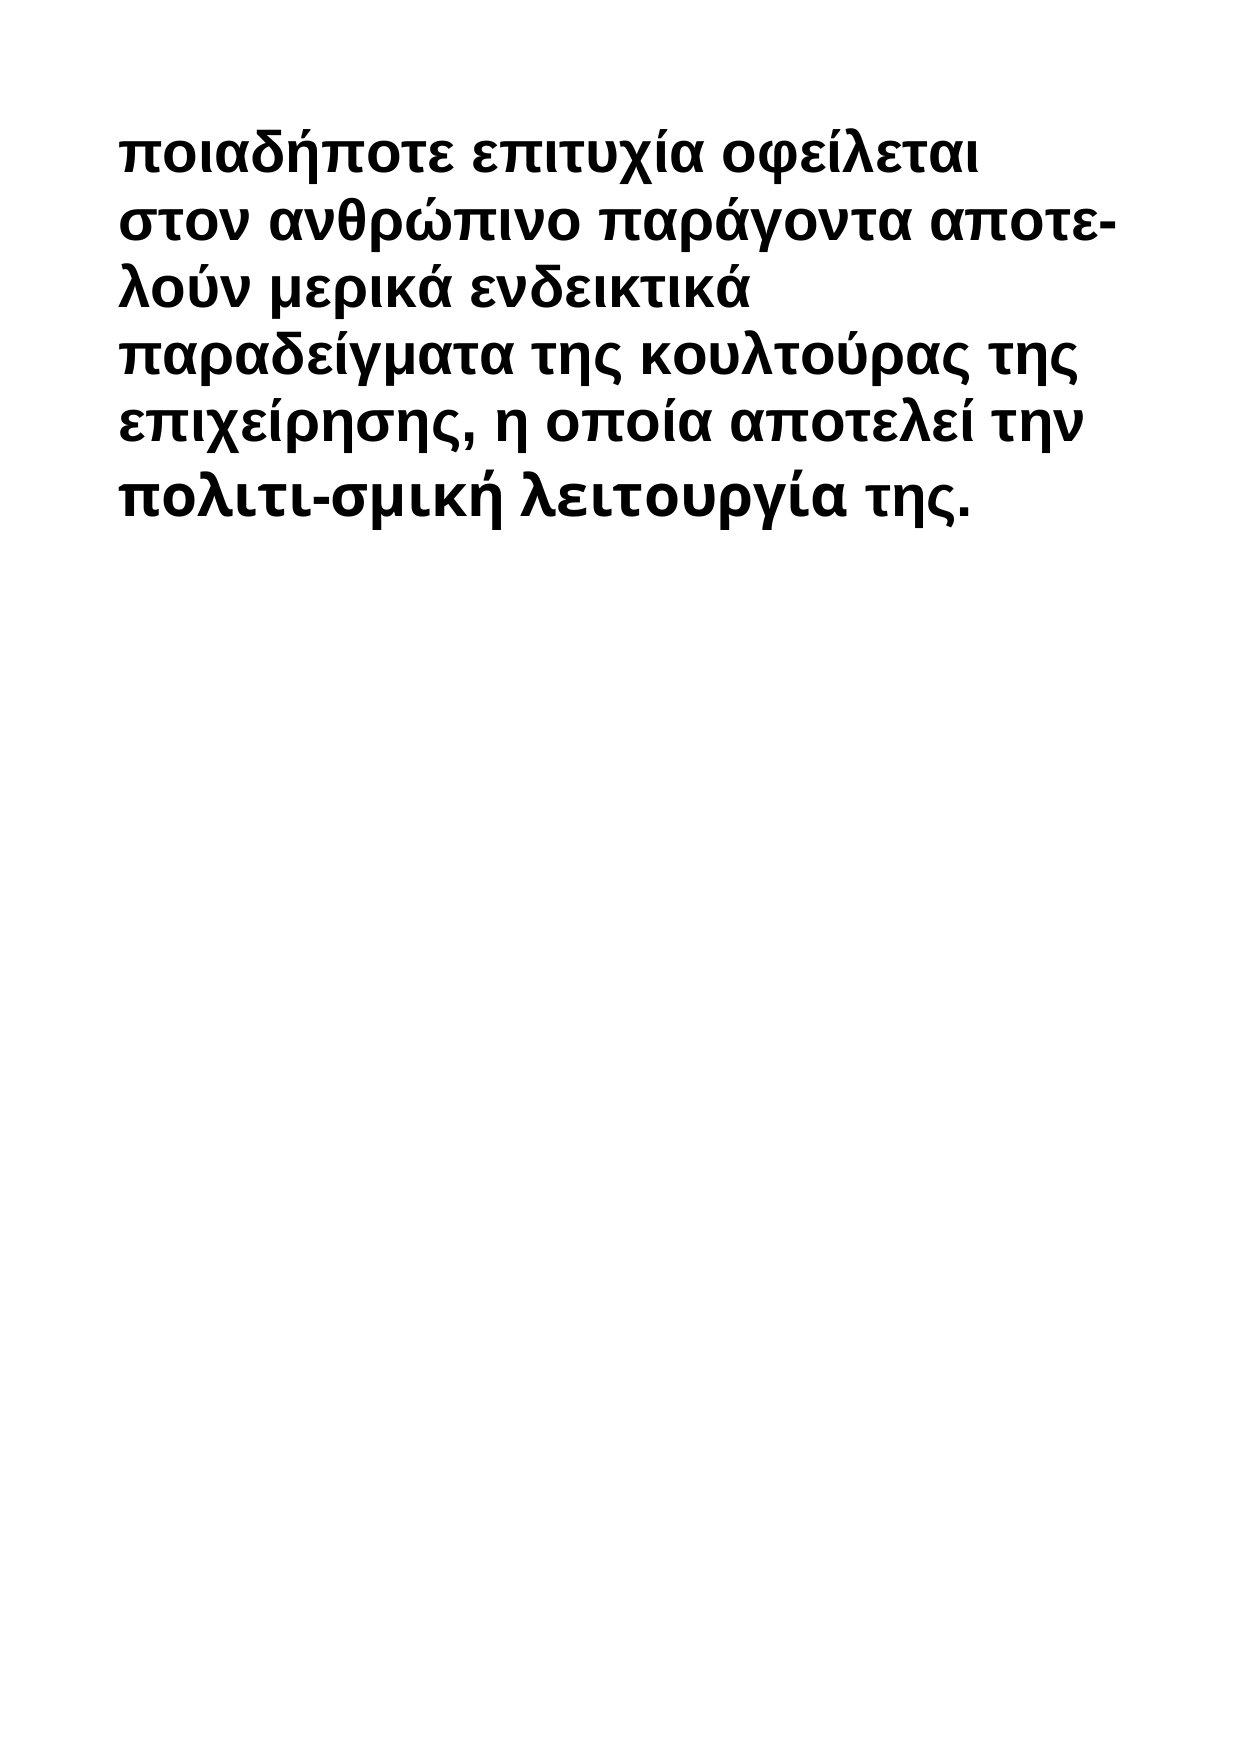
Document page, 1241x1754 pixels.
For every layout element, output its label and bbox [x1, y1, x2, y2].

text [118, 118, 1122, 533]
